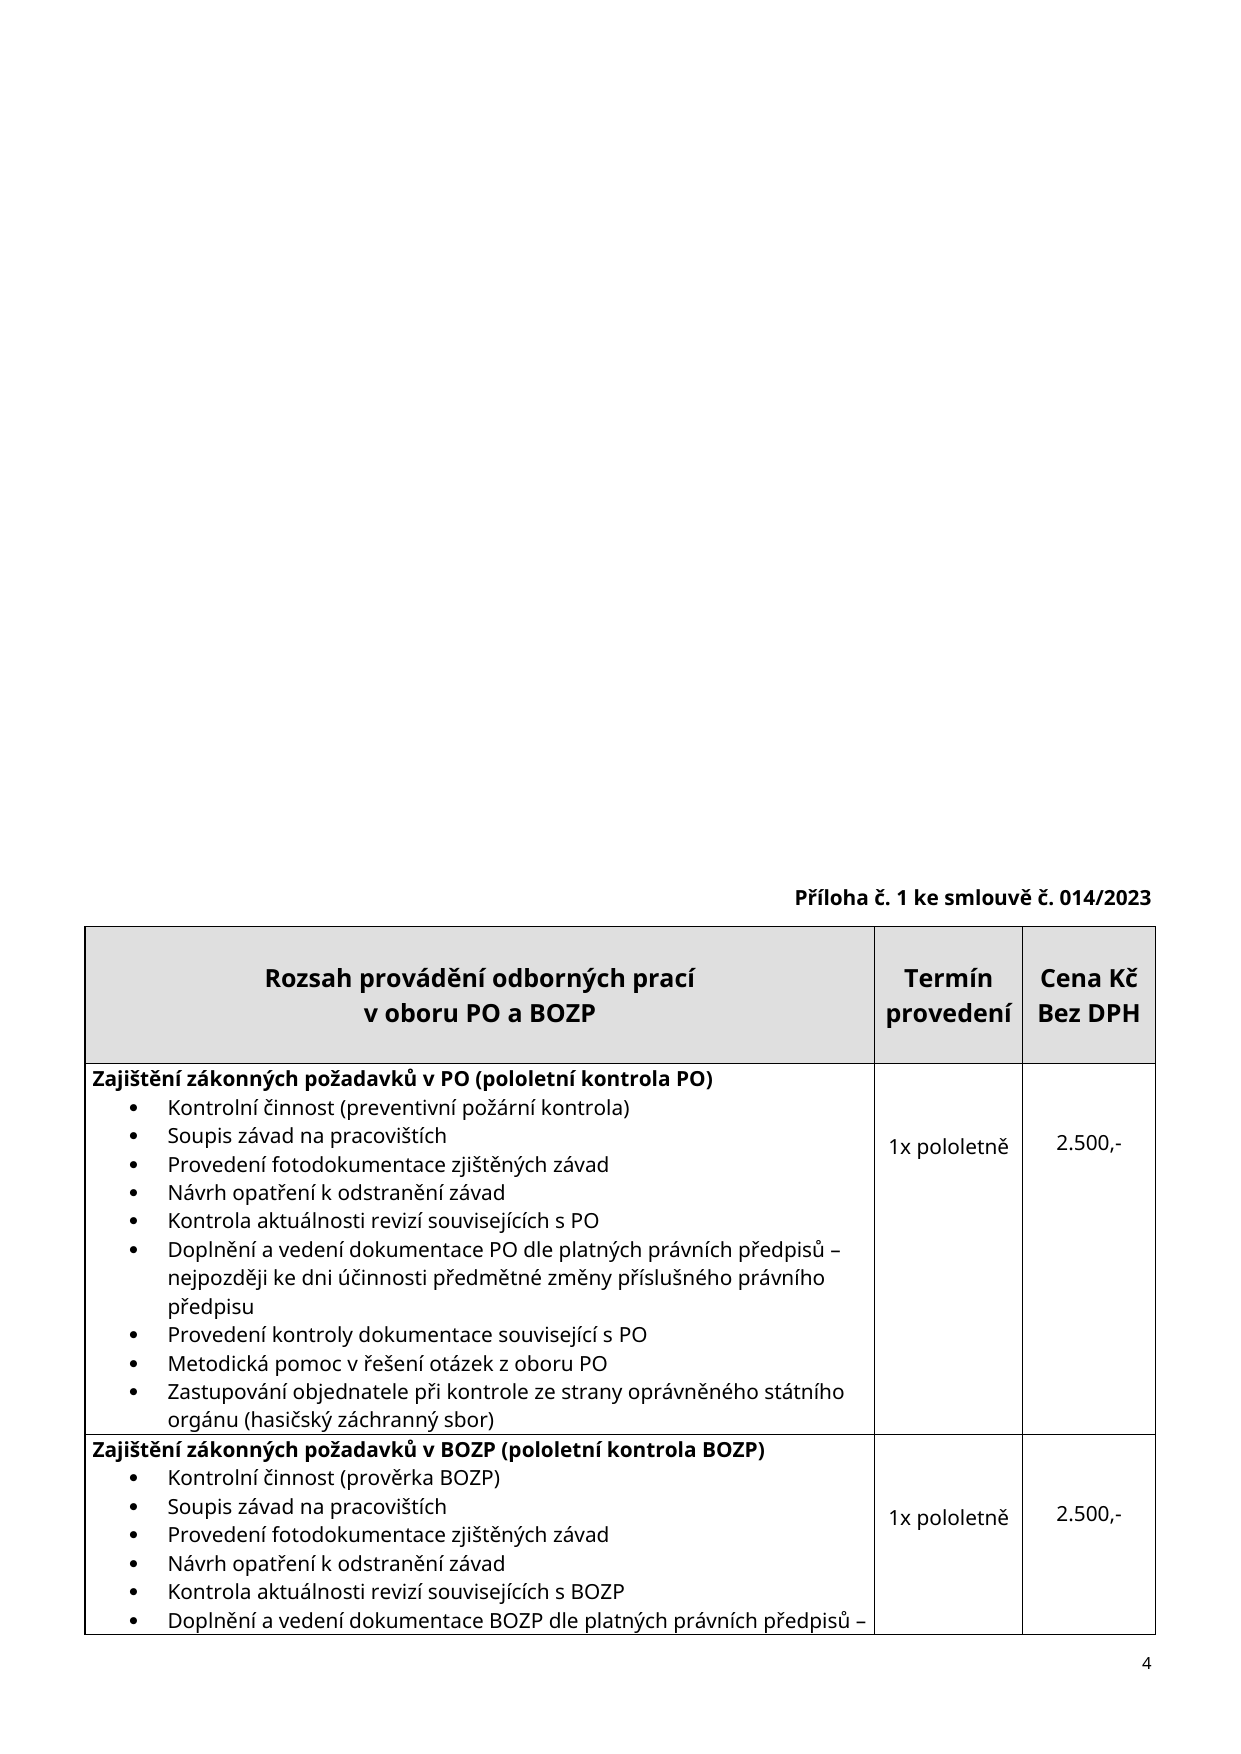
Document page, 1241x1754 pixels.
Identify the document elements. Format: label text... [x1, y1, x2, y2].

table_cell 1x pololetně [875, 1435, 1022, 1634]
table_header Rozsah provádění odborných prací v oboru PO a BOZP [86, 927, 874, 1063]
table_header Termín provedení [875, 927, 1022, 1063]
table_cell 2.500,- [1023, 1064, 1155, 1434]
table_cell Zajištění zákonných požadavků v PO (pololetní kontrola PO) Kontrolní činnost (preventivní požární kontrola) Soupis závad na pracovištích Provedení fotodokumentace zjištěných závad Návrh opatření k odstranění závad Kontrola aktuálnosti revizí souvisejících s PO Doplnění a vedení dokumentace PO dle platných právních předpisů – nejpozději ke dni účinnosti předmětné změny příslušného právního předpisu Provedení kontroly dokumentace související s PO Metodická pomoc v řešení otázek z oboru PO Zastupování objednatele při kontrole ze strany oprávněného státního orgánu (hasičský záchranný sbor) [86, 1064, 874, 1434]
table_header Cena Kč Bez DPH [1023, 927, 1155, 1063]
subtitle Příloha č. 1 ke smlouvě č. 014/2023 [89, 883, 1152, 912]
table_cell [86, 1435, 874, 1634]
table_cell 1x pololetně [875, 1064, 1022, 1434]
table_cell 2.500,- [1023, 1435, 1155, 1634]
